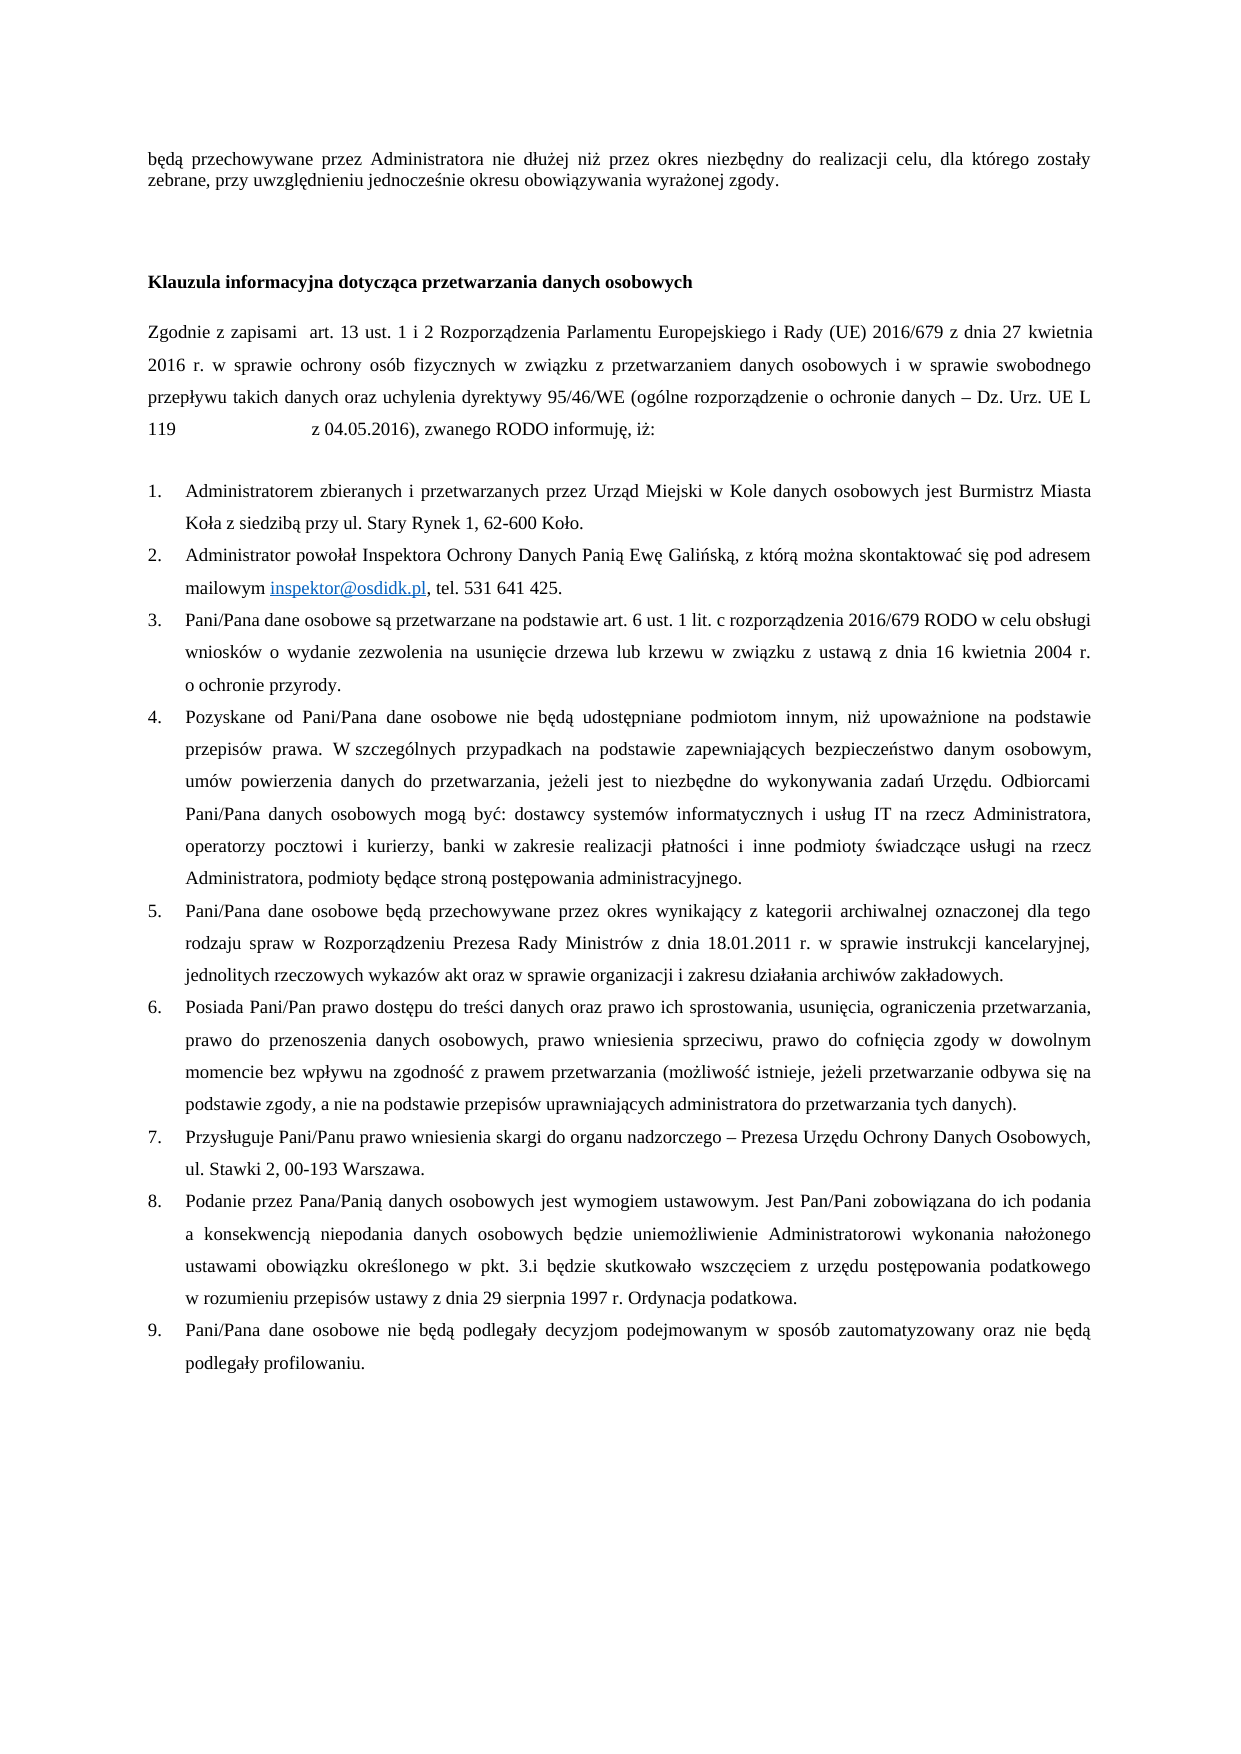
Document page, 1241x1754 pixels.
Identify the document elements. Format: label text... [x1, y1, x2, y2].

list Pani/Pana dane osobowe nie będą podlegały decyzjom podejmowanym w sposób zautomatyzowany oraz nie będą podlegały profilowaniu. [148, 1319, 1093, 1373]
list Podanie przez Pana/Panią danych osobowych jest wymogiem ustawowym. Jest Pan/Pani zobowiązana do ich podania a konsekwencją niepodania danych osobowych będzie uniemożliwienie Administratorowi wykonania nałożonego ustawami obowiązku określonego w pkt. 3.i będzie skutkowało wszczęciem z urzędu postępowania podatkowego w rozumieniu przepisów ustawy z dnia 29 sierpnia 1997 r. Ordynacja podatkowa. [148, 1190, 1093, 1308]
list Pani/Pana dane osobowe są przetwarzane na podstawie art. 6 ust. 1 lit. c rozporządzenia 2016/679 RODO w celu obsługi wniosków o wydanie zezwolenia na usunięcie drzewa lub krzewu w związku z ustawą z dnia 16 kwietnia 2004 r. o ochronie przyrody. [148, 609, 1093, 695]
text Klauzula informacyjna dotycząca przetwarzania danych osobowych [148, 271, 1093, 292]
list Administrator powołał Inspektora Ochrony Danych Panią Ewę Galińską, z którą można skontaktować się pod adresem mailowym inspektor@osdidk.pl, tel. 531 641 425. [148, 544, 1093, 598]
list Pani/Pana dane osobowe będą przechowywane przez okres wynikający z kategorii archiwalnej oznaczonej dla tego rodzaju spraw w Rozporządzeniu Prezesa Rady Ministrów z dnia 18.01.2011 r. w sprawie instrukcji kancelaryjnej, jednolitych rzeczowych wykazów akt oraz w sprawie organizacji i zakresu działania archiwów zakładowych. [148, 899, 1093, 986]
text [148, 148, 1093, 191]
list Posiada Pani/Pan prawo dostępu do treści danych oraz prawo ich sprostowania, usunięcia, ograniczenia przetwarzania, prawo do przenoszenia danych osobowych, prawo wniesienia sprzeciwu, prawo do cofnięcia zgody w dowolnym momencie bez wpływu na zgodność z prawem przetwarzania (możliwość istnieje, jeżeli przetwarzanie odbywa się na podstawie zgody, a nie na podstawie przepisów uprawniających administratora do przetwarzania tych danych). [148, 996, 1093, 1115]
list Administratorem zbieranych i przetwarzanych przez Urząd Miejski w Kole danych osobowych jest Burmistrz Miasta Koła z siedzibą przy ul. Stary Rynek 1, 62-600 Koło. [148, 480, 1093, 533]
list Pozyskane od Pani/Pana dane osobowe nie będą udostępniane podmiotom innym, niż upoważnione na podstawie przepisów prawa. W szczególnych przypadkach na podstawie zapewniających bezpieczeństwo danym osobowym, umów powierzenia danych do przetwarzania, jeżeli jest to niezbędne do wykonywania zadań Urzędu. Odbiorcami Pani/Pana danych osobowych mogą być: dostawcy systemów informatycznych i usług IT na rzecz Administratora, operatorzy pocztowi i kurierzy, banki w zakresie realizacji płatności i inne podmioty świadczące usługi na rzecz Administratora, podmioty będące stroną postępowania administracyjnego. [148, 706, 1093, 889]
text Zgodnie z zapisami art. 13 ust. 1 i 2 Rozporządzenia Parlamentu Europejskiego i Rady (UE) 2016/679 z dnia 27 kwietnia 2016 r. w sprawie ochrony osób fizycznych w związku z przetwarzaniem danych osobowych i w sprawie swobodnego przepływu takich danych oraz uchylenia dyrektywy 95/46/WE (ogólne rozporządzenie o ochronie danych – Dz. Urz. UE L 119 z 04.05.2016), zwanego RODO informuję, iż: [148, 321, 1093, 440]
list Przysługuje Pani/Panu prawo wniesienia skargi do organu nadzorczego – Prezesa Urzędu Ochrony Danych Osobowych, ul. Stawki 2, 00-193 Warszawa. [148, 1126, 1093, 1179]
